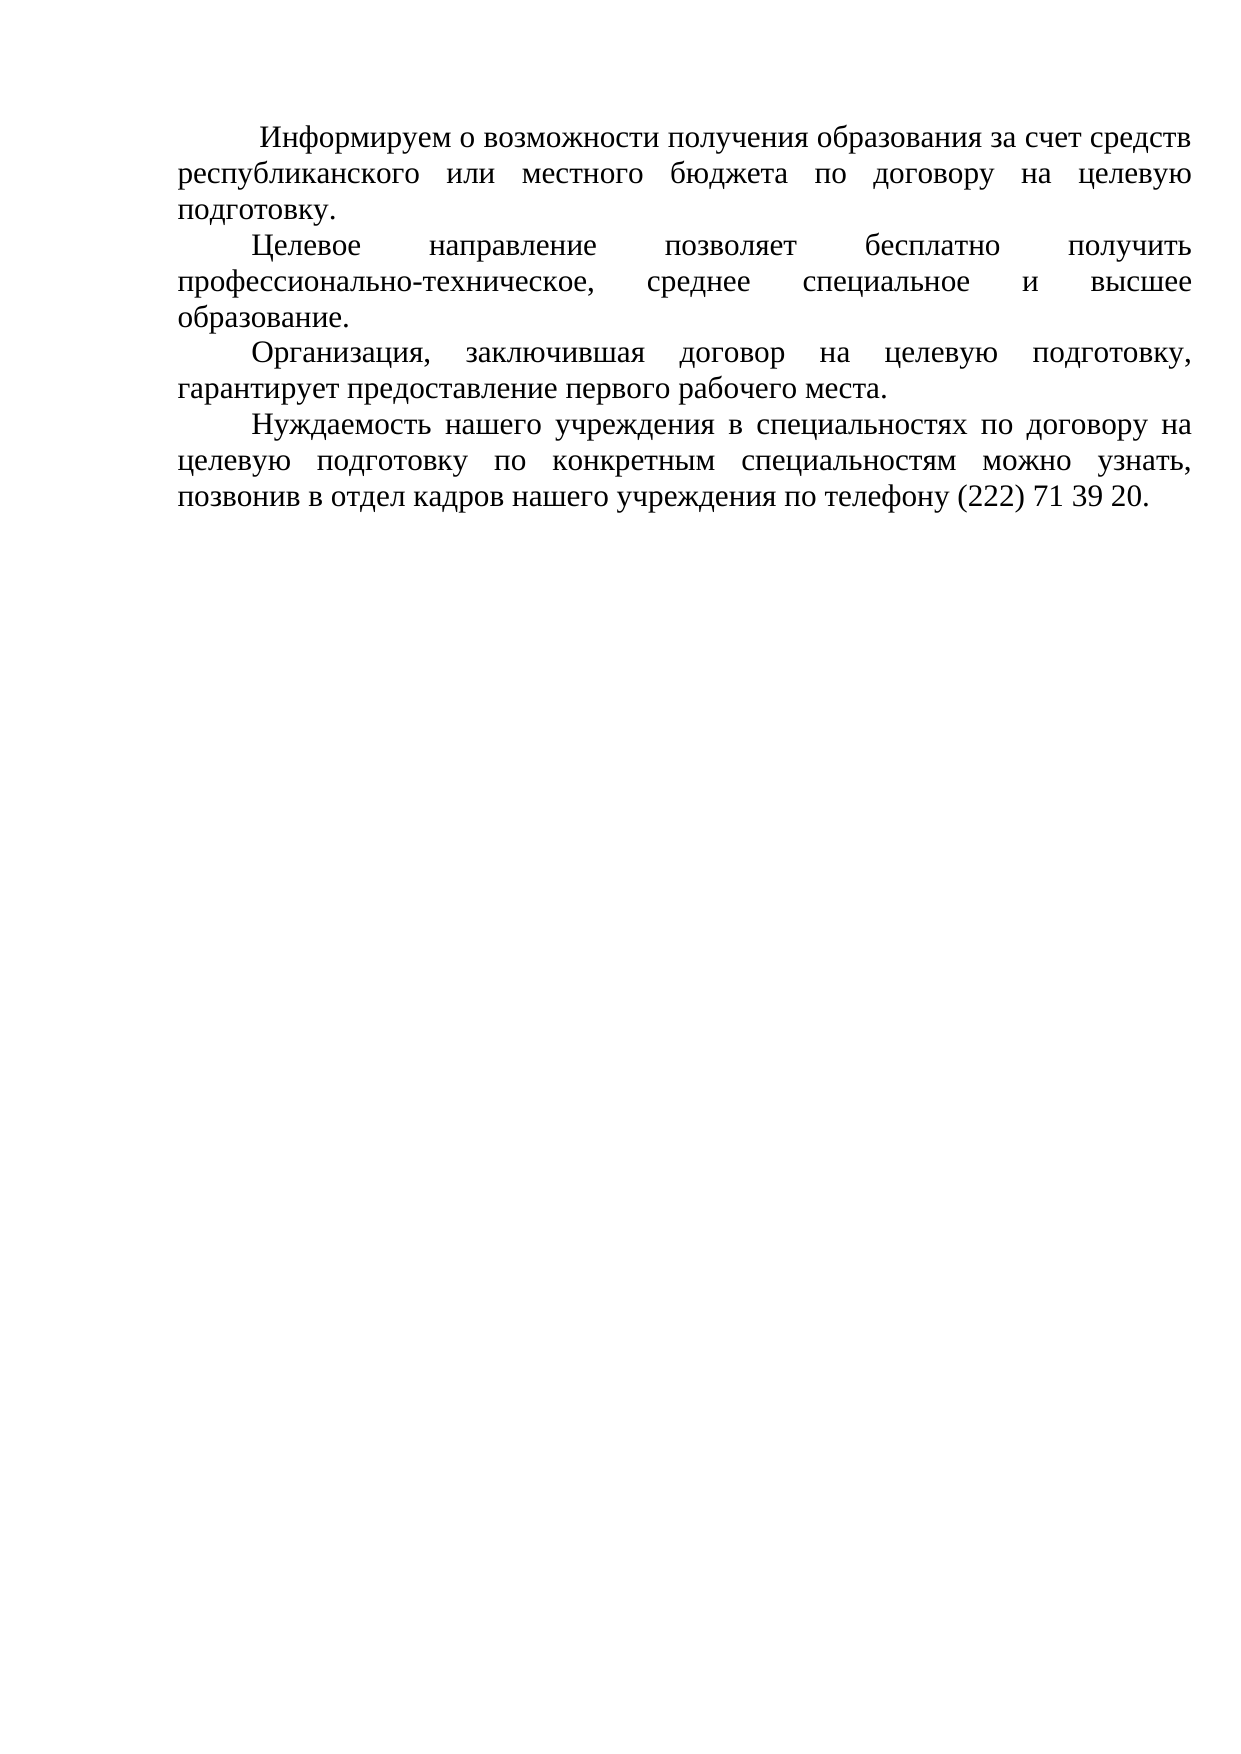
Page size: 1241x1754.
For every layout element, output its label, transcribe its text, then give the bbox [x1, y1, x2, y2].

text Целевое направление позволяет бесплатно получить профессионально-техническое, среднее специальное и высшее образование. [177, 226, 1193, 334]
text Организация, заключившая договор на целевую подготовку, гарантирует предоставление первого рабочего места. [177, 334, 1193, 406]
text Информируем о возможности получения образования за счет средств республиканского или местного бюджета по договору на целевую подготовку. [177, 118, 1193, 226]
text Нуждаемость нашего учреждения в специальностях по договору на целевую подготовку по конкретным специальностям можно узнать, позвонив в отдел кадров нашего учреждения по телефону (222) 71 39 20. [177, 406, 1193, 513]
